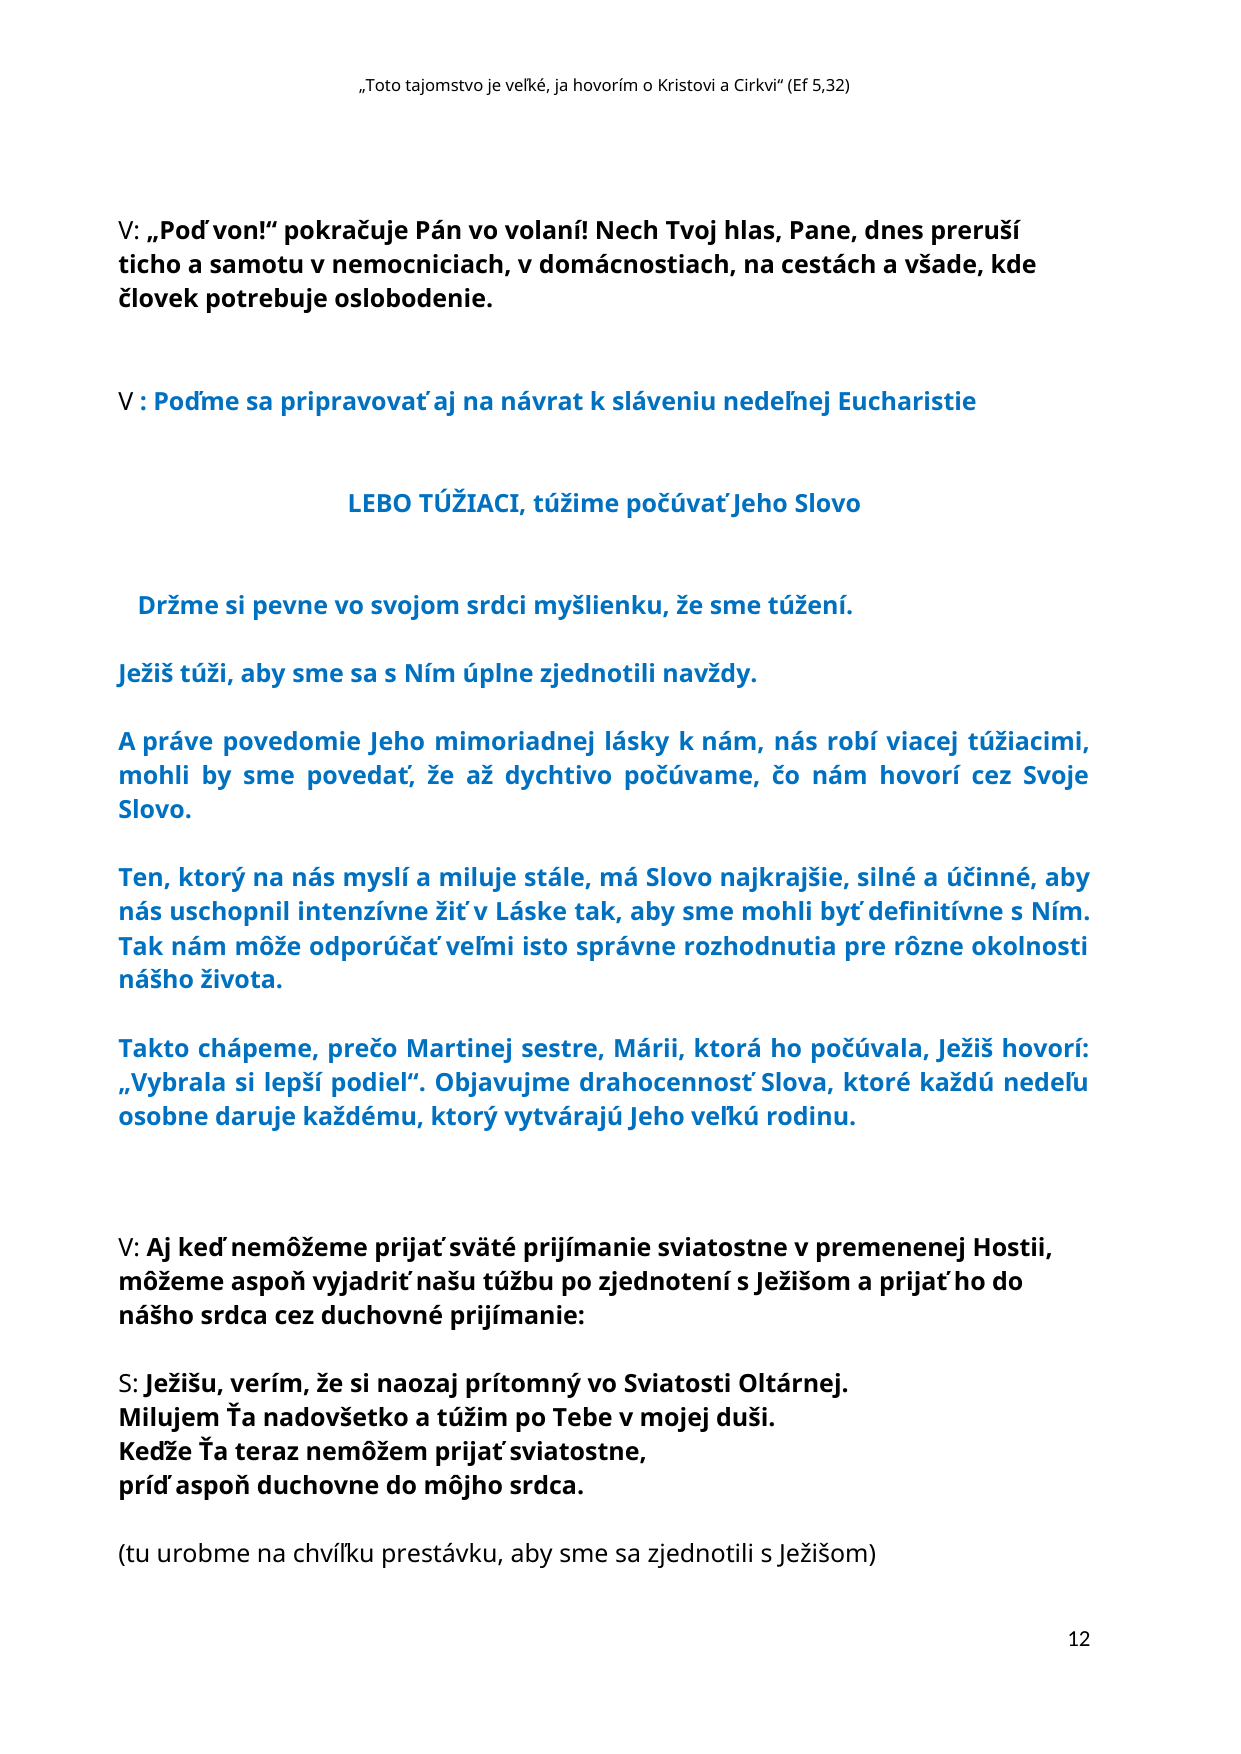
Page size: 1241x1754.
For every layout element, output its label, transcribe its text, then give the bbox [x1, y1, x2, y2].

text S: Ježišu, verím, že si naozaj prítomný vo Sviatosti Oltárnej. [118, 1366, 1090, 1400]
text V: „Poď von!“ pokračuje Pán vo volaní! Nech Tvoj hlas, Pane, dnes preruší ticho a samotu v nemocniciach, v domácnostiach, na cestách a všade, kde človek potrebuje oslobodenie. [118, 213, 1090, 315]
text Držme si pevne vo svojom srdci myšlienku, že sme túžení. [118, 587, 1090, 622]
text Milujem Ťa nadovšetko a túžim po Tebe v mojej duši. [118, 1400, 1090, 1434]
text Lebo Túžiaci, túžime počúvať Jeho Slovo [118, 485, 1090, 519]
text V: Aj keď nemôžeme prijať sväté prijímanie sviatostne v premenenej Hostii, môžeme aspoň vyjadriť našu túžbu po zjednotení s Ježišom a prijať ho do nášho srdca cez duchovné prijímanie: [118, 1229, 1090, 1332]
text Keďže Ťa teraz nemôžem prijať sviatostne, [118, 1434, 1090, 1468]
text A práve povedomie Jeho mimoriadnej lásky k nám, nás robí viacej túžiacimi, mohli by sme povedať, že až dychtivo počúvame, čo nám hovorí cez Svoje Slovo. [118, 724, 1090, 826]
text V : Poďme sa pripravovať aj na návrat k sláveniu nedeľnej Eucharistie [118, 383, 1090, 417]
text Takto chápeme, prečo Martinej sestre, Márii, ktorá ho počúvala, Ježiš hovorí: „Vybrala si lepší podiel“. Objavujme drahocennosť Slova, ktoré každú nedeľu osobne daruje každému, ktorý vytvárajú Jeho veľkú rodinu. [118, 1030, 1090, 1132]
text Ten, ktorý na nás myslí a miluje stále, má Slovo najkrajšie, silné a účinné, aby nás uschopnil intenzívne žiť v Láske tak, aby sme mohli byť definitívne s Ním. Tak nám môže odporúčať veľmi isto správne rozhodnutia pre rôzne okolnosti nášho života. [118, 860, 1090, 996]
text (tu urobme na chvíľku prestávku, aby sme sa zjednotili s Ježišom) [118, 1536, 1090, 1570]
text príď aspoň duchovne do môjho srdca. [118, 1468, 1090, 1502]
text Ježiš túži, aby sme sa s Ním úplne zjednotili navždy. [118, 656, 1090, 690]
